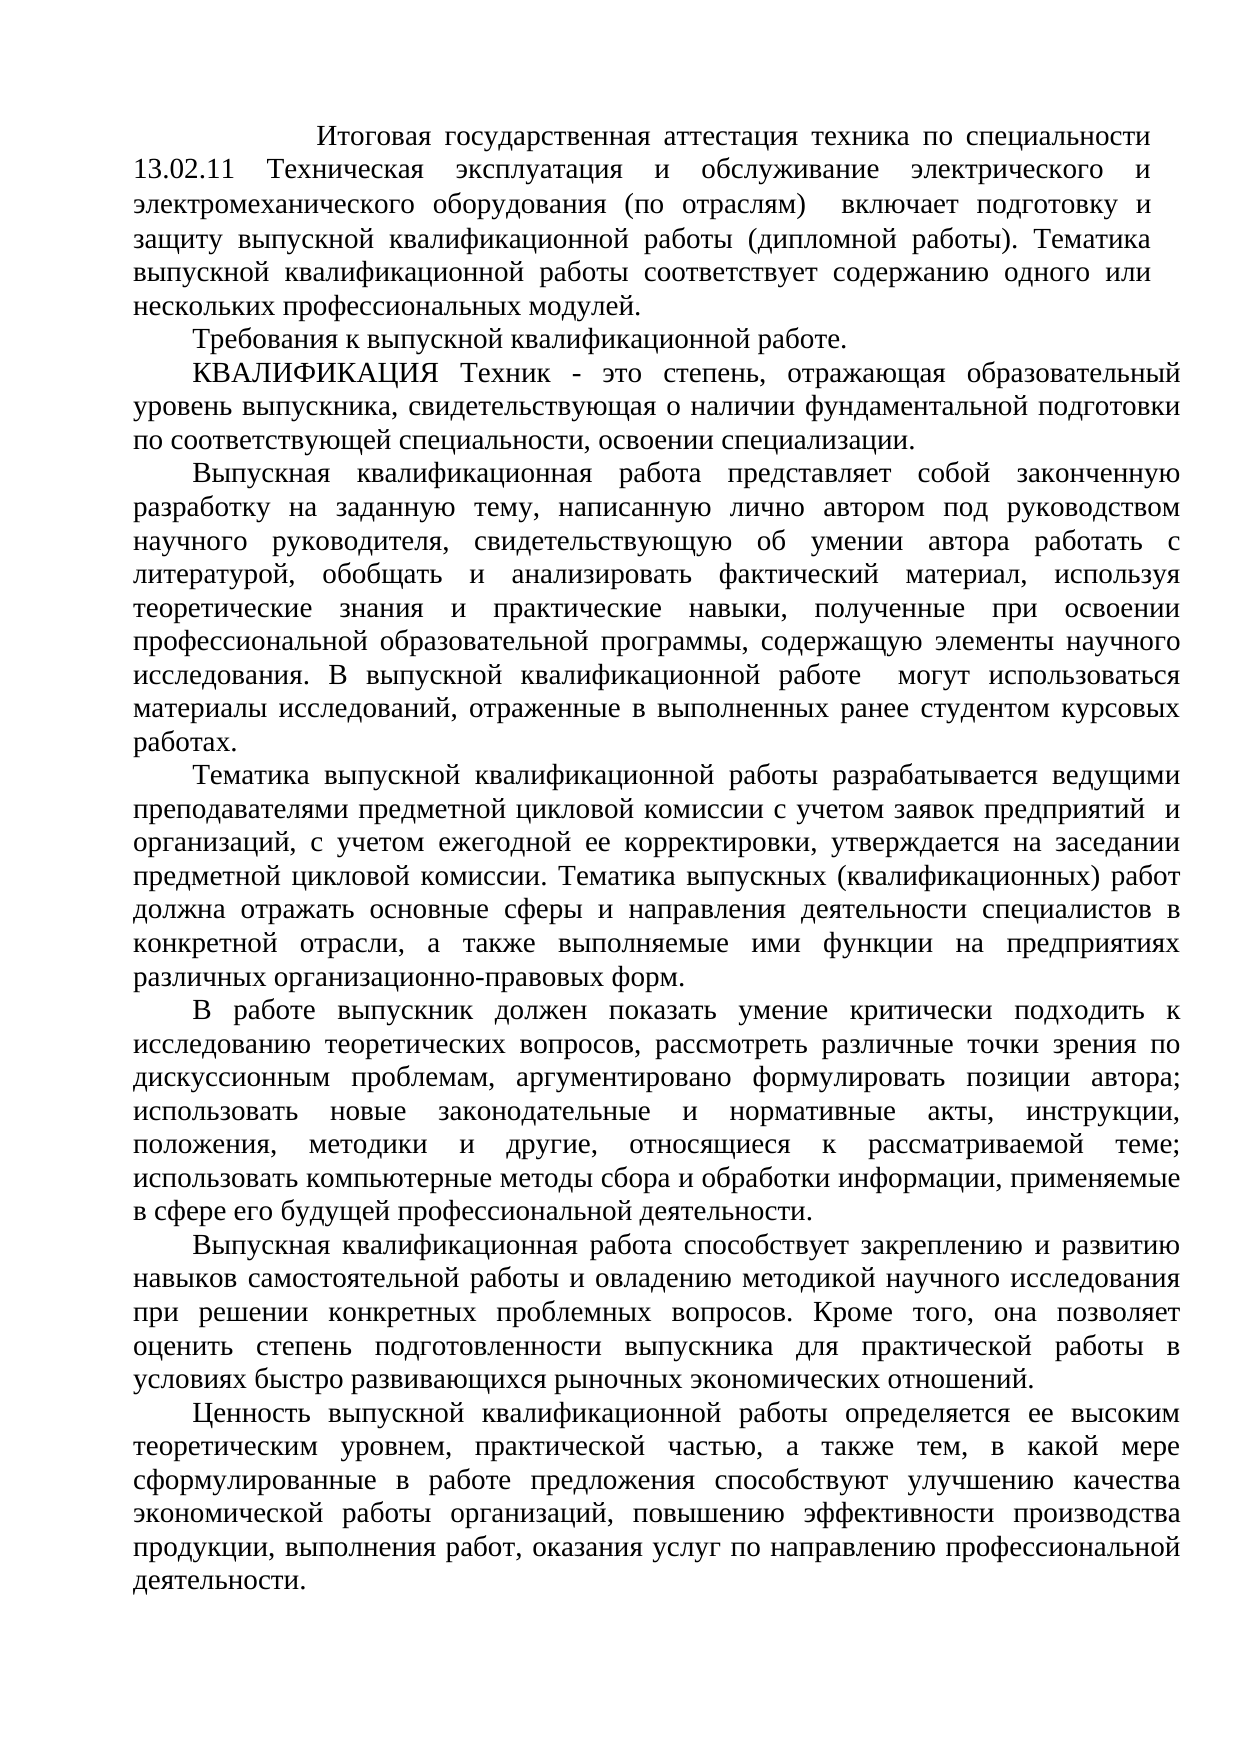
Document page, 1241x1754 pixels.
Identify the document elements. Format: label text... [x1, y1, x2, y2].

text В работе выпускник должен показать умение критически подходить к исследованию теоретических вопросов, рассмотреть различные точки зрения по дискуссионным проблемам, аргументировано формулировать позиции автора; использовать новые законодательные и нормативные акты, инструкции, положения, методики и другие, относящиеся к рассматриваемой теме; использовать компьютерные методы сбора и обработки информации, применяемые в сфере его будущей профессиональной деятельности. [133, 992, 1181, 1227]
text Требования к выпускной квалификационной работе. [133, 321, 1181, 355]
text Выпускная квалификационная работа представляет собой законченную разработку на заданную тему, написанную лично автором под руководством научного руководителя, свидетельствующую об умении автора работать с литературой, обобщать и анализировать фактический материал, используя теоретические знания и практические навыки, полученные при освоении профессиональной образовательной программы, содержащую элементы научного исследования. В выпускной квалификационной работе могут использоваться материалы исследований, отраженные в выполненных ранее студентом курсовых работах. [133, 456, 1181, 757]
text Итоговая государственная аттестация техника по специальности 13.02.11 Техническая эксплуатация и обслуживание электрического и электромеханического оборудования (по отраслям) включает подготовку и защиту выпускной квалификационной работы (дипломной работы). Тематика выпускной квалификационной работы соответствует содержанию одного или нескольких профессиональных модулей. [133, 118, 1152, 321]
text Ценность выпускной квалификационной работы определяется ее высоким теоретическим уровнем, практической частью, а также тем, в какой мере сформулированные в работе предложения способствуют улучшению качества экономической работы организаций, повышению эффективности производства продукции, выполнения работ, оказания услуг по направлению профессиональной деятельности. [133, 1395, 1181, 1596]
text КВАЛИФИКАЦИЯ Техник - это степень, отражающая образовательный уровень выпускника, свидетельствующая о наличии фундаментальной подготовки по соответствующей специальности, освоении специализации. [133, 355, 1181, 456]
text Тематика выпускной квалификационной работы разрабатывается ведущими преподавателями предметной цикловой комиссии с учетом заявок предприятий и организаций, с учетом ежегодной ее корректировки, утверждается на заседании предметной цикловой комиссии. Тематика выпускных (квалификационных) работ должна отражать основные сферы и направления деятельности специалистов в конкретной отрасли, а также выполняемые ими функции на предприятиях различных организационно-правовых форм. [133, 757, 1181, 992]
text Выпускная квалификационная работа способствует закреплению и развитию навыков самостоятельной работы и овладению методикой научного исследования при решении конкретных проблемных вопросов. Кроме того, она позволяет оценить степень подготовленности выпускника для практической работы в условиях быстро развивающихся рыночных экономических отношений. [133, 1227, 1181, 1395]
